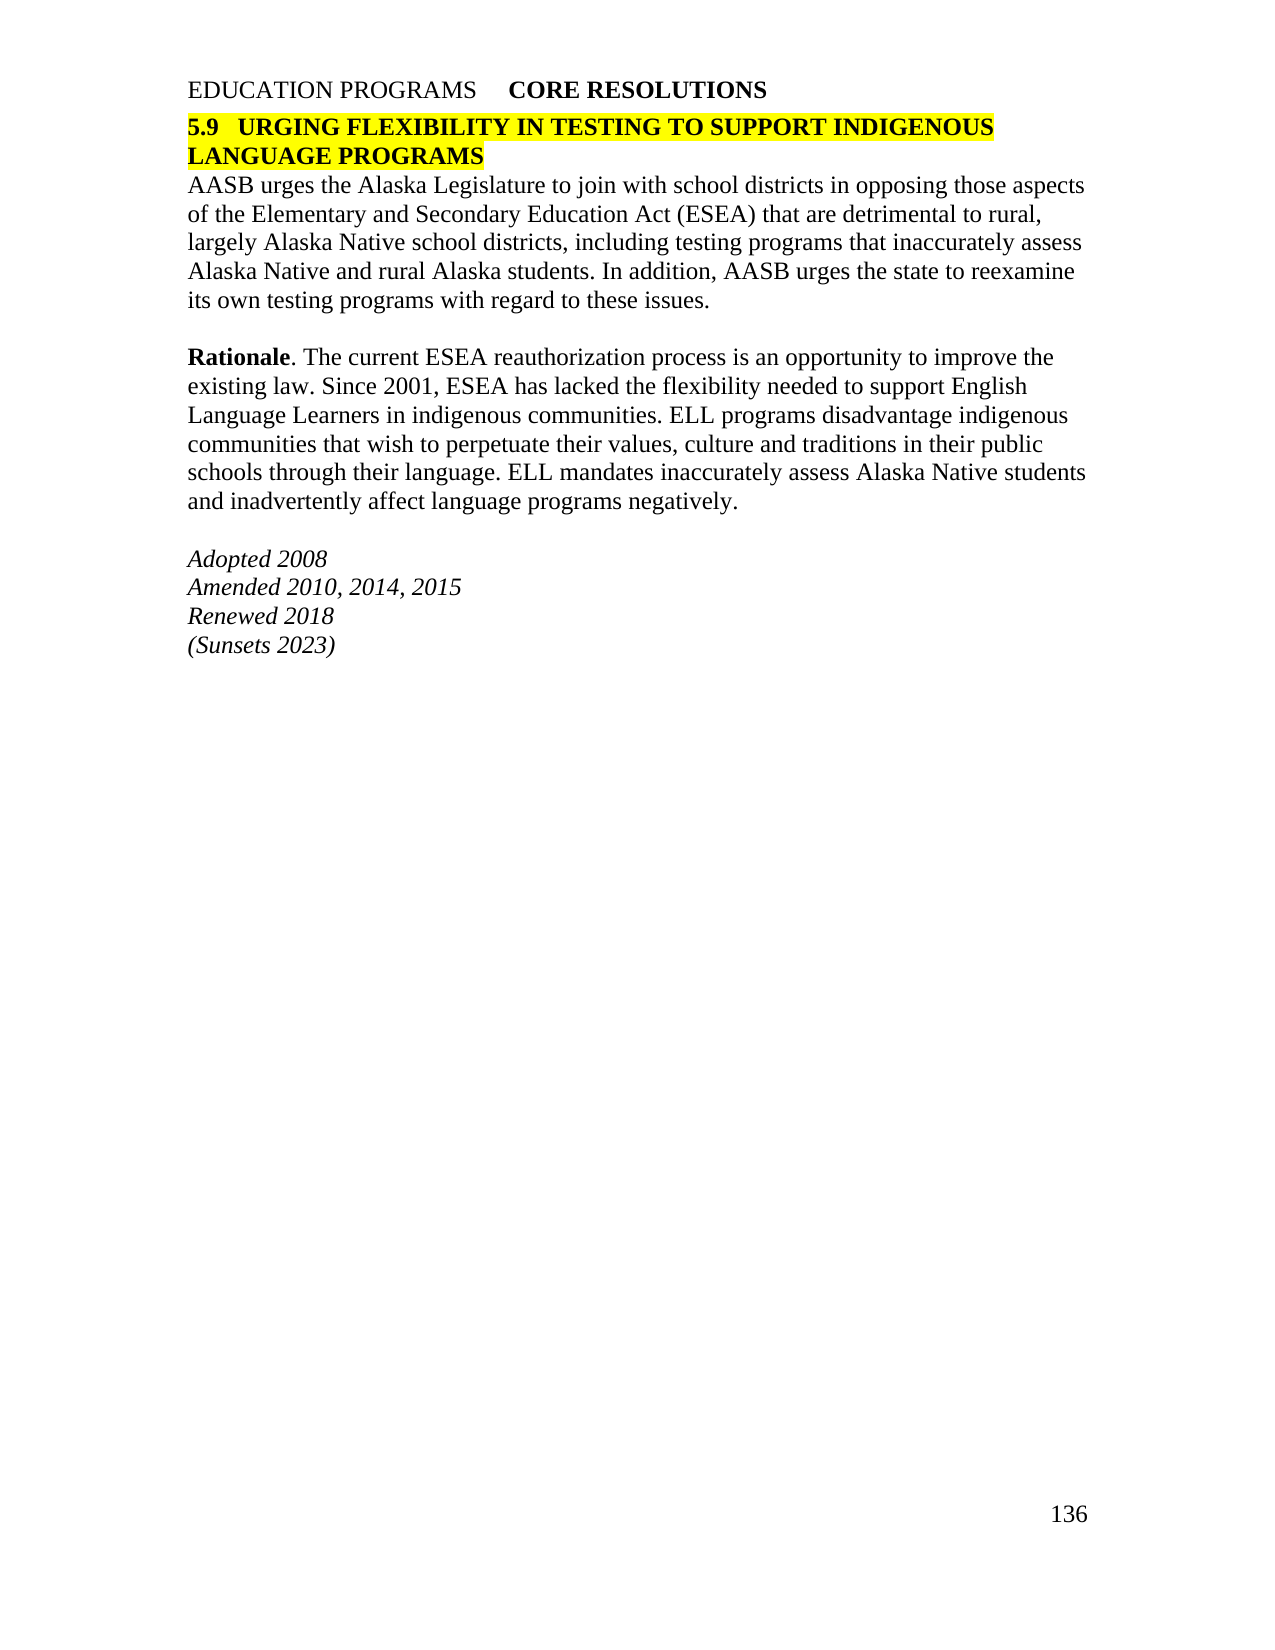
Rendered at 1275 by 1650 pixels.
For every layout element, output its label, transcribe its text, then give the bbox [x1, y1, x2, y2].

text Amended 2010, 2014, 2015 [187, 572, 1087, 601]
text AASB urges the Alaska Legislature to join with school districts in opposing those aspects of the Elementary and Secondary Education Act (ESEA) that are detrimental to rural, largely Alaska Native school districts, including testing programs that inaccurately assess Alaska Native and rural Alaska students. In addition, AASB urges the state to reexamine its own testing programs with regard to these issues. [187, 170, 1087, 314]
text Renewed 2018 [187, 601, 1087, 630]
text 5.9 URGING FLEXIBILITY IN TESTING TO SUPPORT INDIGENOUS LANGUAGE PROGRAMS [187, 112, 1087, 170]
text Adopted 2008 [187, 544, 1087, 572]
text Rationale. The current ESEA reauthorization process is an opportunity to improve the existing law. Since 2001, ESEA has lacked the flexibility needed to support English Language Learners in indigenous communities. ELL programs disadvantage indigenous communities that wish to perpetuate their values, culture and traditions in their public schools through their language. ELL mandates inaccurately assess Alaska Native students and inadvertently affect language programs negatively. [187, 342, 1087, 515]
text (Sunsets 2023) [187, 630, 1087, 659]
